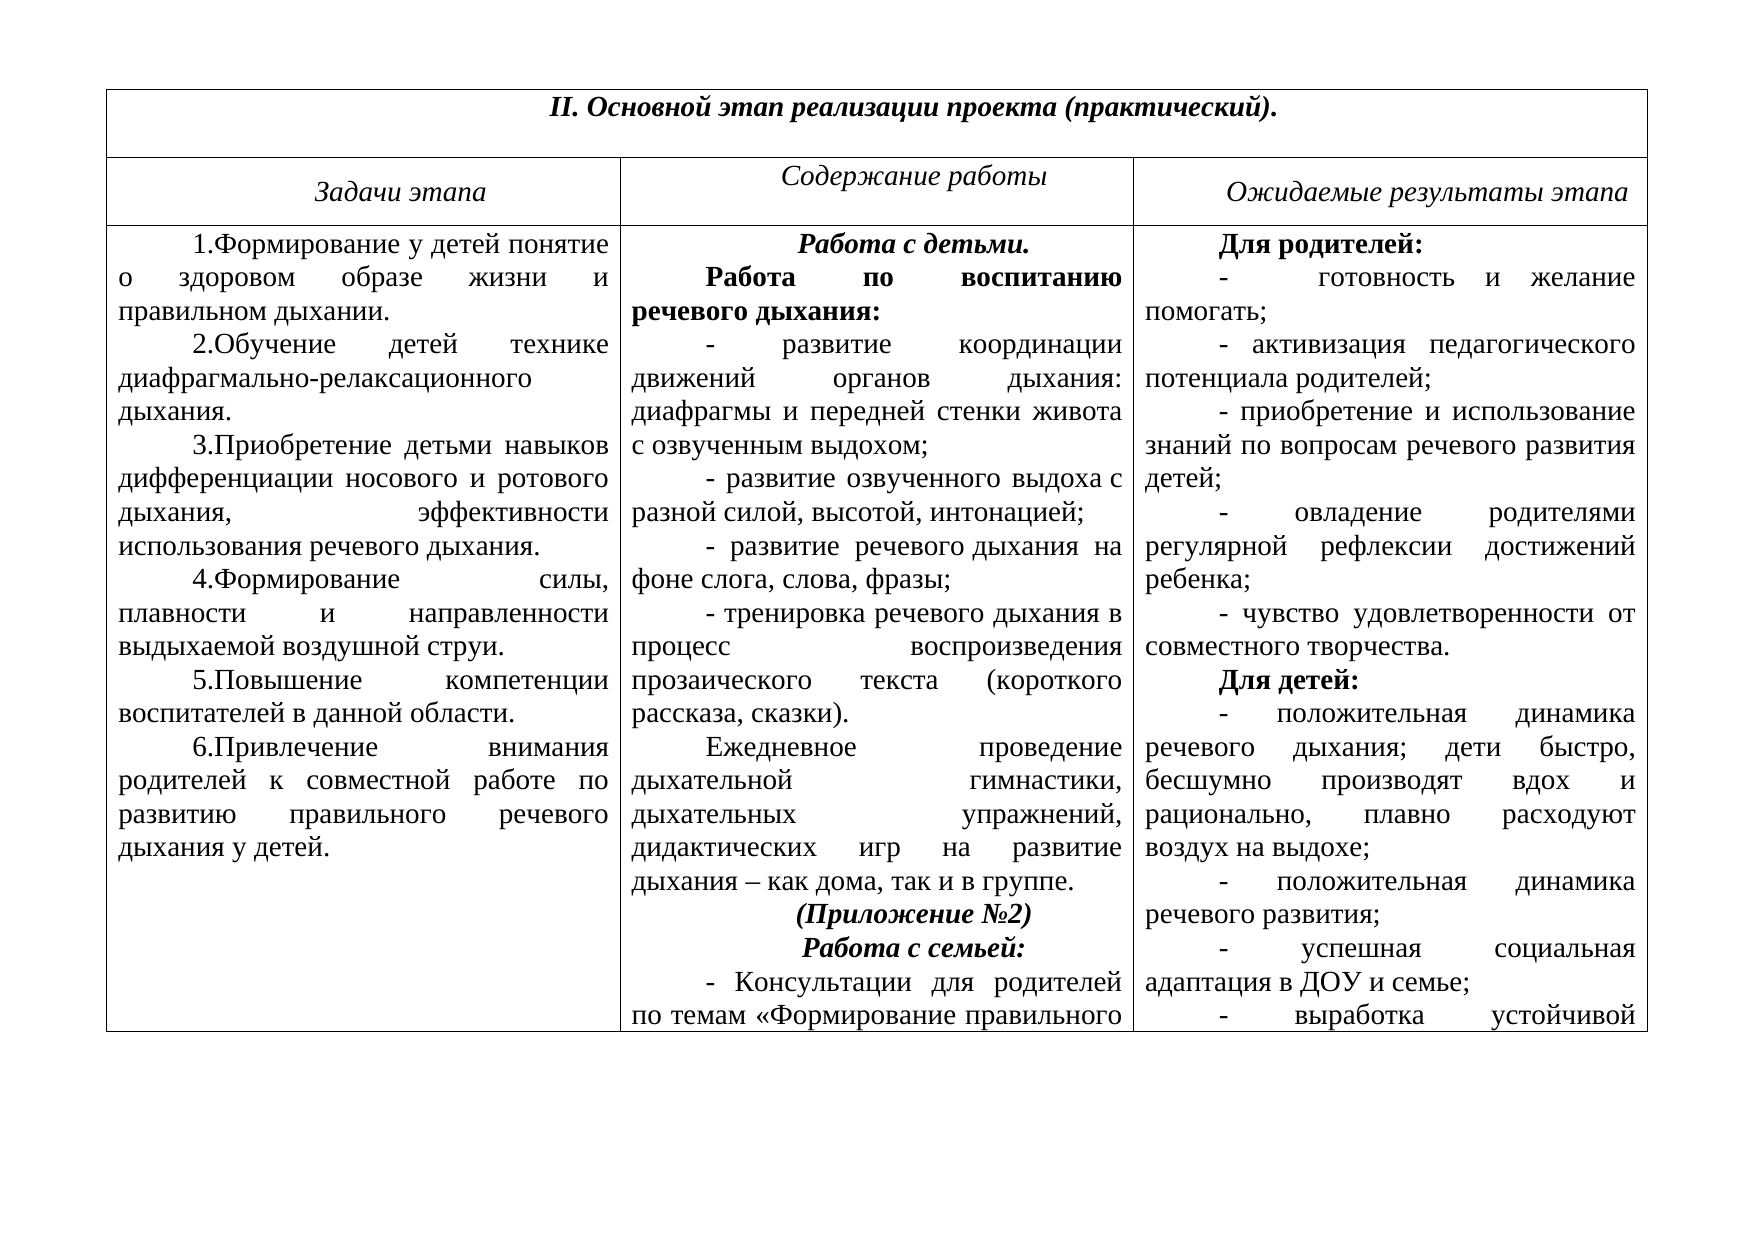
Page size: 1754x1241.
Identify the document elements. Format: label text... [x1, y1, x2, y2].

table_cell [1134, 226, 1647, 1031]
table_cell II. Основной этап реализации проекта (практический). [107, 90, 1647, 157]
table_cell Ожидаемые результаты этапа [1134, 158, 1647, 225]
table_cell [107, 226, 620, 1031]
table_cell Задачи этапа [107, 158, 620, 225]
table_cell Содержание работы [621, 158, 1133, 225]
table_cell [621, 226, 1133, 1031]
